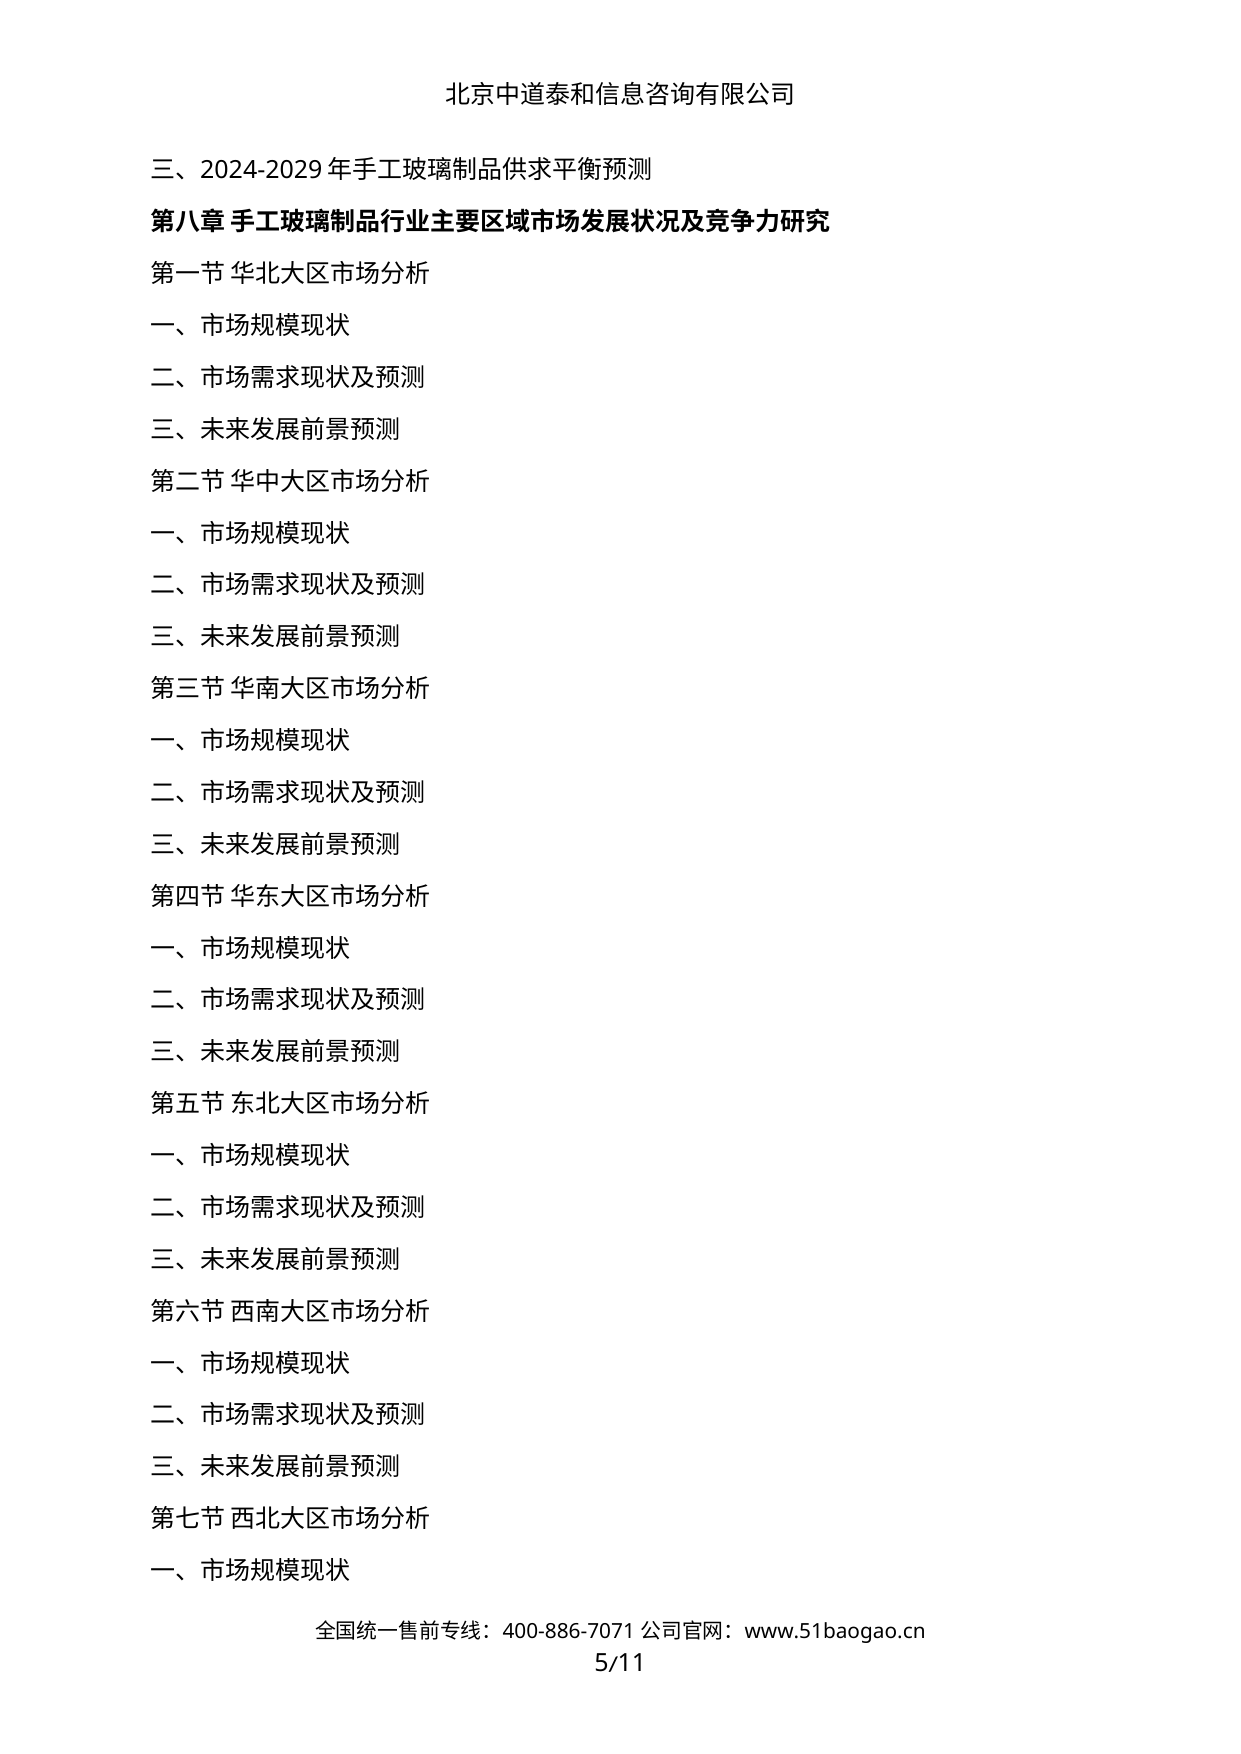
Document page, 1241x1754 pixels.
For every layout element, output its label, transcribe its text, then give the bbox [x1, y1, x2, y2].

text 一、市场规模现状 [150, 513, 1090, 549]
text 二、市场需求现状及预测 [150, 357, 1090, 394]
text 二、市场需求现状及预测 [150, 980, 1090, 1016]
text 一、市场规模现状 [150, 1136, 1090, 1172]
text 二、市场需求现状及预测 [150, 1395, 1090, 1431]
text 三、未来发展前景预测 [150, 1447, 1090, 1483]
text 第一节 华北大区市场分析 [150, 254, 1090, 290]
text 第七节 西北大区市场分析 [150, 1499, 1090, 1535]
text 第二节 华中大区市场分析 [150, 461, 1090, 497]
text 二、市场需求现状及预测 [150, 565, 1090, 601]
text 一、市场规模现状 [150, 721, 1090, 757]
text 三、2024-2029年手工玻璃制品供求平衡预测 [150, 150, 1090, 186]
text 第五节 东北大区市场分析 [150, 1084, 1090, 1120]
text 二、市场需求现状及预测 [150, 772, 1090, 809]
text 三、未来发展前景预测 [150, 409, 1090, 446]
text 第六节 西南大区市场分析 [150, 1291, 1090, 1327]
text 一、市场规模现状 [150, 306, 1090, 342]
text 一、市场规模现状 [150, 1551, 1090, 1587]
text 三、未来发展前景预测 [150, 617, 1090, 653]
text 三、未来发展前景预测 [150, 824, 1090, 861]
text 三、未来发展前景预测 [150, 1239, 1090, 1276]
text 第八章 手工玻璃制品行业主要区域市场发展状况及竞争力研究 [150, 202, 1090, 238]
text 三、未来发展前景预测 [150, 1032, 1090, 1068]
text 一、市场规模现状 [150, 1343, 1090, 1379]
text 二、市场需求现状及预测 [150, 1187, 1090, 1224]
text 第四节 华东大区市场分析 [150, 876, 1090, 912]
text 一、市场规模现状 [150, 928, 1090, 964]
text 第三节 华南大区市场分析 [150, 669, 1090, 705]
